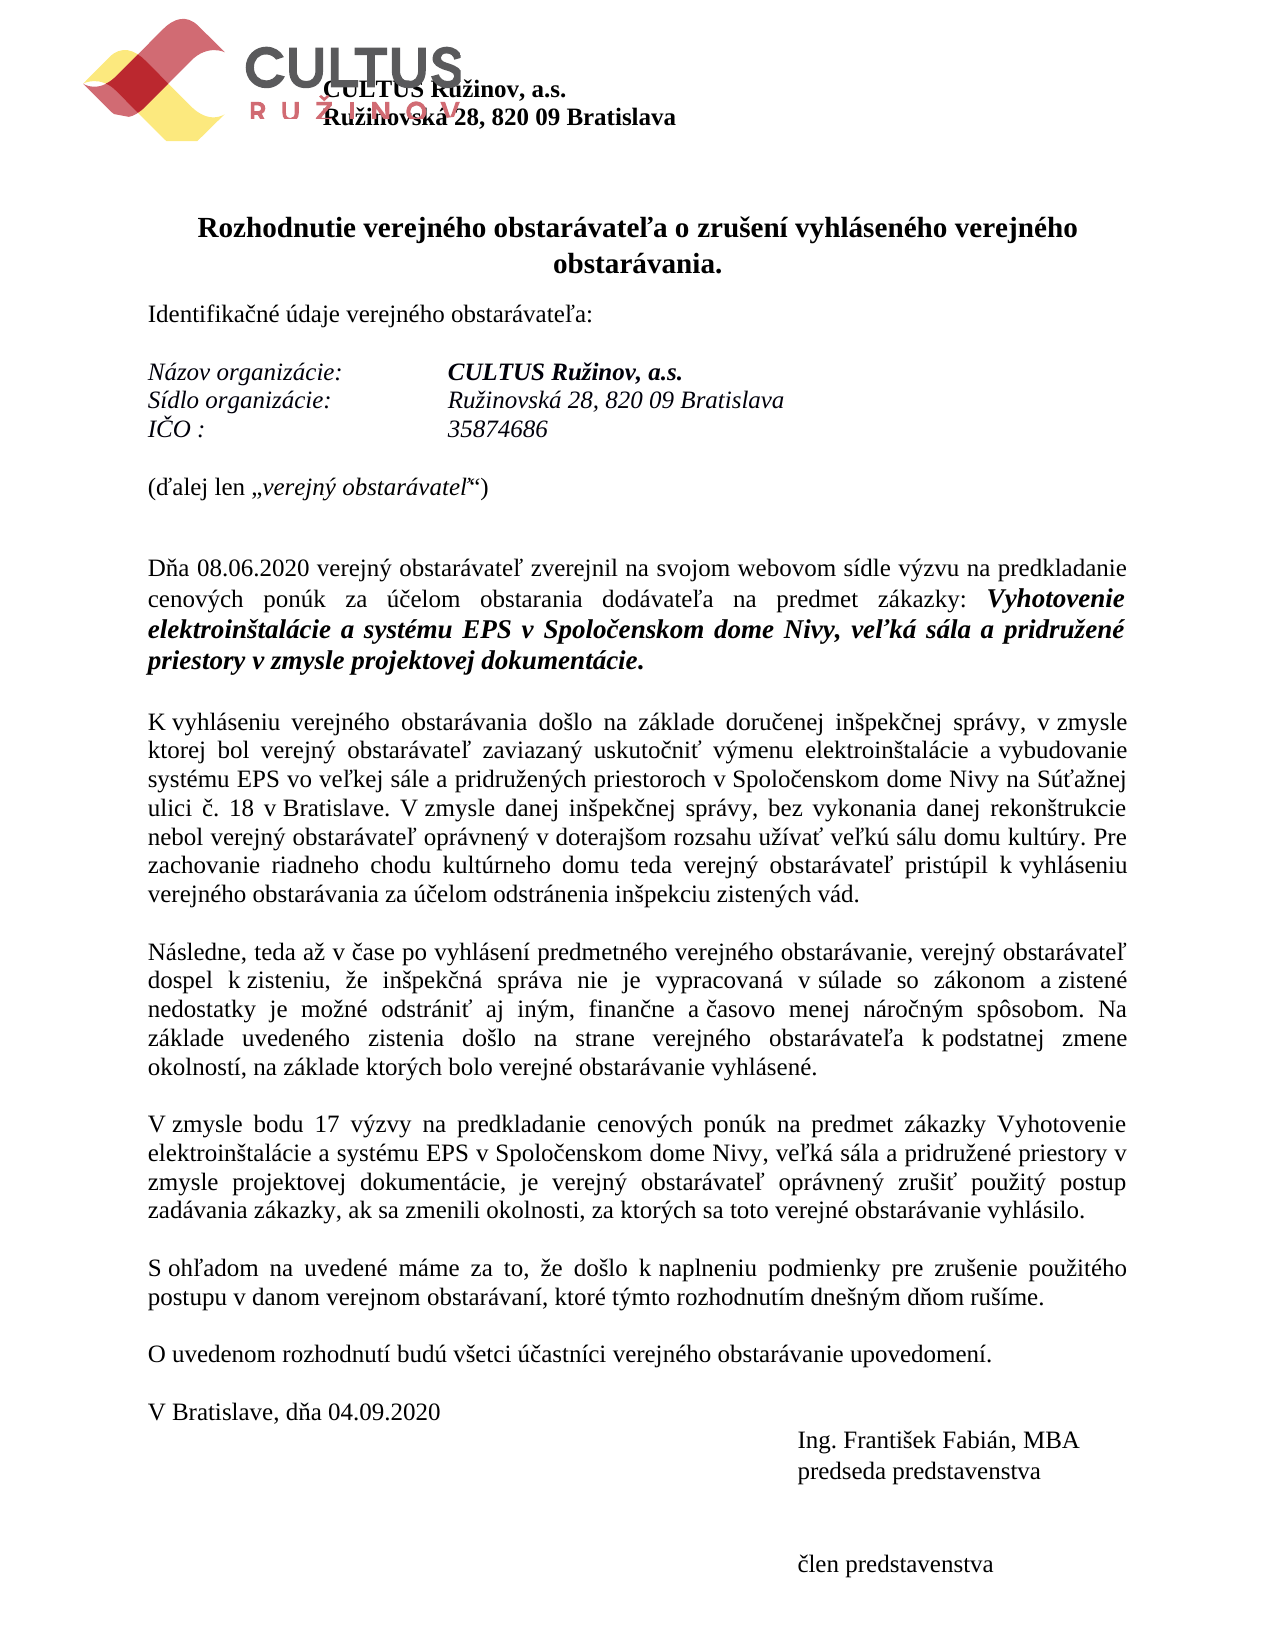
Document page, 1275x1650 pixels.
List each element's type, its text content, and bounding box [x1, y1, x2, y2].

text Dňa 08.06.2020 verejný obstarávateľ zverejnil na svojom webovom sídle výzvu na predkladanie cenových ponúk za účelom obstarania dodávateľa na predmet zákazky: Vyhotovenie elektroinštalácie a systému EPS v Spoločenskom dome Nivy, veľká sála a pridružené priestory v zmysle projektovej dokumentácie. [148, 553, 1127, 675]
text člen predstavenstva [148, 1549, 1127, 1578]
text Sídlo organizácie: Ružinovská 28, 820 09 Bratislava [148, 385, 1127, 414]
text IČO : 35874686 [148, 414, 1127, 443]
text Názov organizácie: CULTUS Ružinov, a.s. [148, 357, 1127, 385]
text Ing. František Fabián, MBA [148, 1425, 1127, 1454]
text S ohľadom na uvedené máme za to, že došlo k naplneniu podmienky pre zrušenie použitého postupu v danom verejnom obstarávaní, ktoré týmto rozhodnutím dnešným dňom rušíme. [148, 1253, 1127, 1310]
text Následne, teda až v čase po vyhlásení predmetného verejného obstarávanie, verejný obstarávateľ dospel k zisteniu, že inšpekčná správa nie je vypracovaná v súlade so zákonom a zistené nedostatky je možné odstrániť aj iným, finančne a časovo menej náročným spôsobom. Na základe uvedeného zistenia došlo na strane verejného obstarávateľa k podstatnej zmene okolností, na základe ktorých bolo verejné obstarávanie vyhlásené. [148, 937, 1127, 1080]
text Rozhodnutie verejného obstarávateľa o zrušení vyhláseného verejného obstarávania. [148, 210, 1127, 280]
text predseda predstavenstva [148, 1456, 1127, 1485]
text O uvedenom rozhodnutí budú všetci účastníci verejného obstarávanie upovedomení. [148, 1339, 1127, 1368]
text V zmysle bodu 17 výzvy na predkladanie cenových ponúk na predmet zákazky Vyhotovenie elektroinštalácie a systému EPS v Spoločenskom dome Nivy, veľká sála a pridružené priestory v zmysle projektovej dokumentácie, je verejný obstarávateľ oprávnený zrušiť použitý postup zadávania zákazky, ak sa zmenili okolnosti, za ktorých sa toto verejné obstarávanie vyhlásilo. [148, 1109, 1127, 1224]
text Identifikačné údaje verejného obstarávateľa: [148, 299, 1127, 328]
text V Bratislave, dňa 04.09.2020 [148, 1397, 1127, 1425]
text K vyhláseniu verejného obstarávania došlo na základe doručenej inšpekčnej správy, v zmysle ktorej bol verejný obstarávateľ zaviazaný uskutočniť výmenu elektroinštalácie a vybudovanie systému EPS vo veľkej sále a pridružených priestoroch v Spoločenskom dome Nivy na Súťažnej ulici č. 18 v Bratislave. V zmysle danej inšpekčnej správy, bez vykonania danej rekonštrukcie nebol verejný obstarávateľ oprávnený v doterajšom rozsahu užívať veľkú sálu domu kultúry. Pre zachovanie riadneho chodu kultúrneho domu teda verejný obstarávateľ pristúpil k vyhláseniu verejného obstarávania za účelom odstránenia inšpekciu zistených vád. [148, 707, 1127, 908]
text (ďalej len „verejný obstarávateľ“) [148, 472, 1127, 500]
